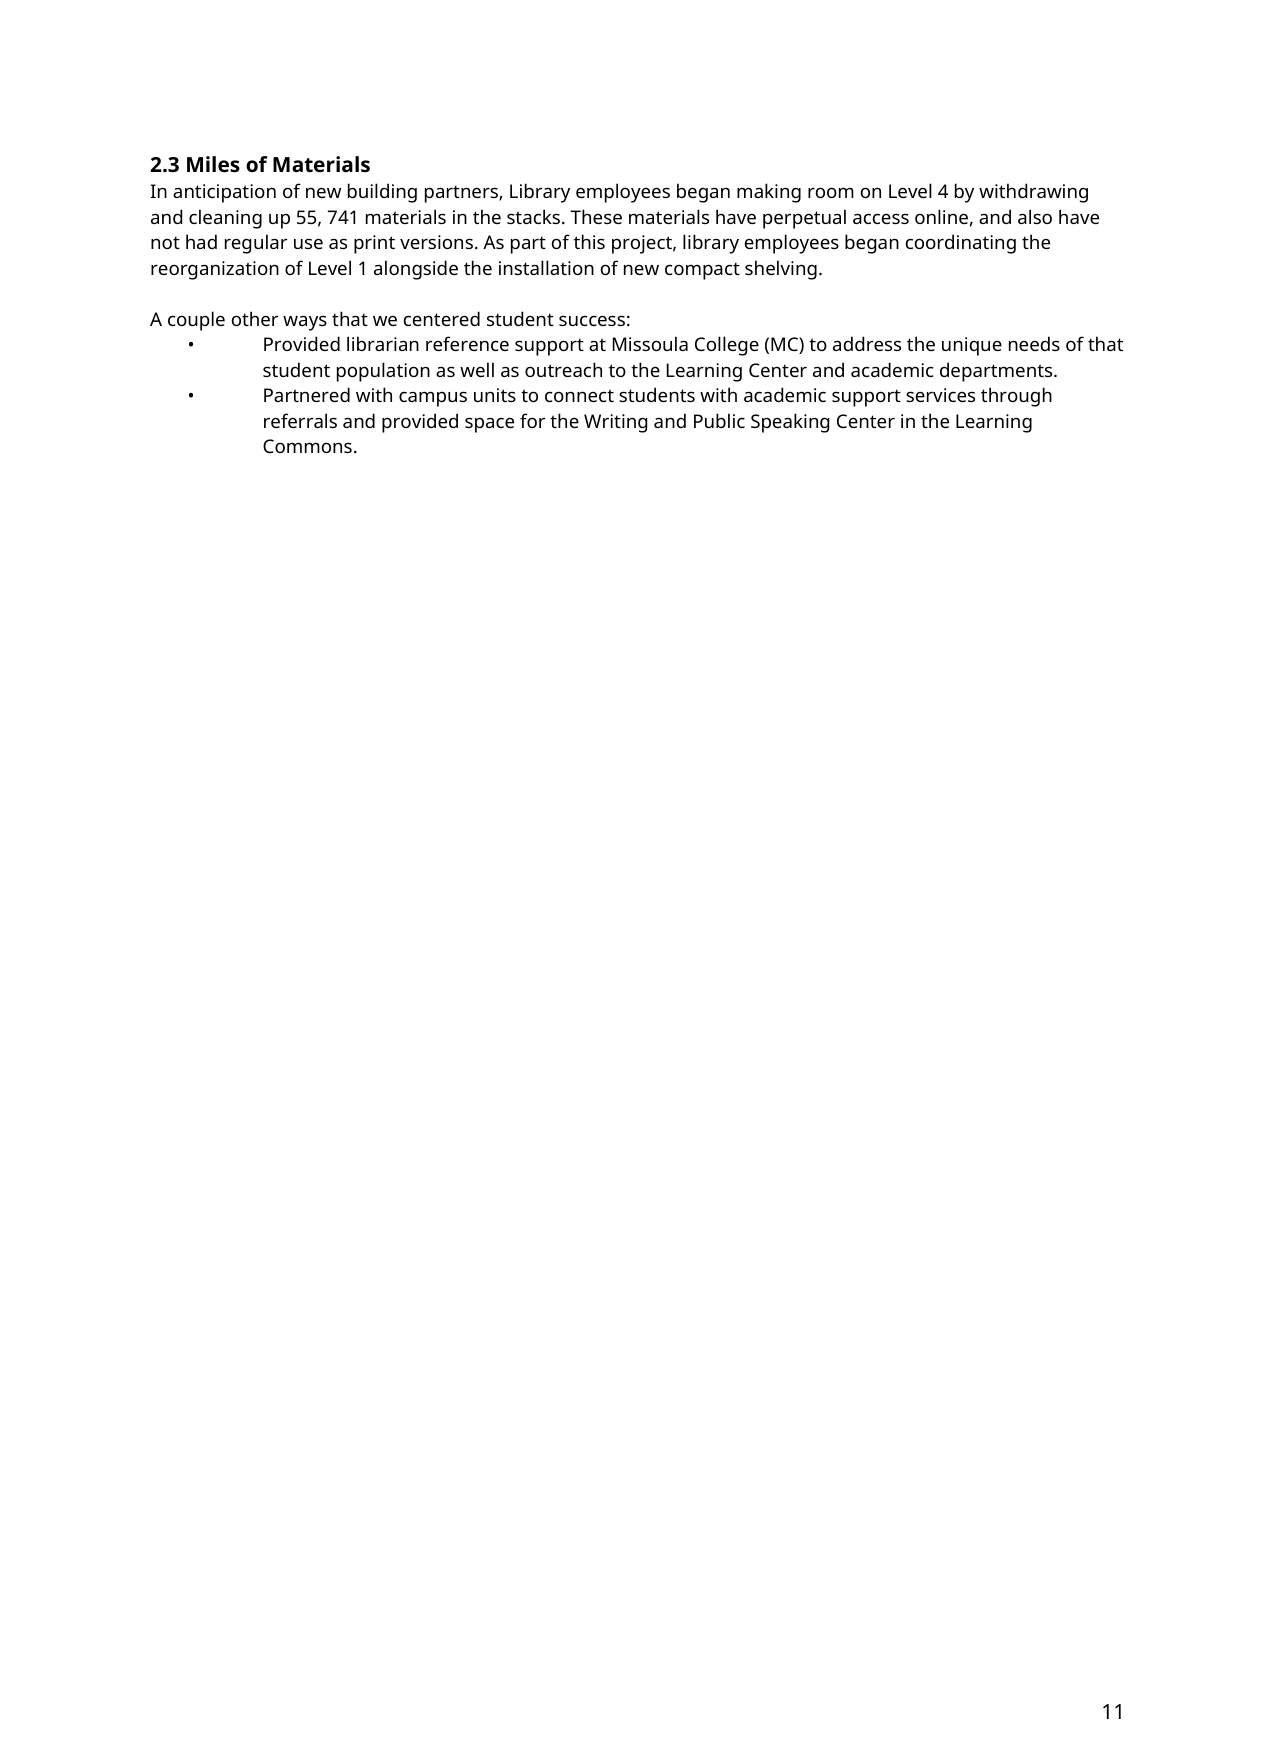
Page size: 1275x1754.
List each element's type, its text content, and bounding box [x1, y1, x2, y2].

list Provided librarian reference support at Missoula College (MC) to address the unique needs of that student population as well as outreach to the Learning Center and academic departments. [187, 332, 1125, 383]
list Partnered with campus units to connect students with academic support services through referrals and provided space for the Writing and Public Speaking Center in the Learning Commons. [187, 383, 1125, 459]
text In anticipation of new building partners, Library employees began making room on Level 4 by withdrawing and cleaning up 55, 741 materials in the stacks. These materials have perpetual access online, and also have not had regular use as print versions. As part of this project, library employees began coordinating the reorganization of Level 1 alongside the installation of new compact shelving. [150, 178, 1125, 281]
text A couple other ways that we centered student success: [150, 306, 1125, 332]
subtitle 2.3 Miles of Materials [150, 150, 1125, 178]
